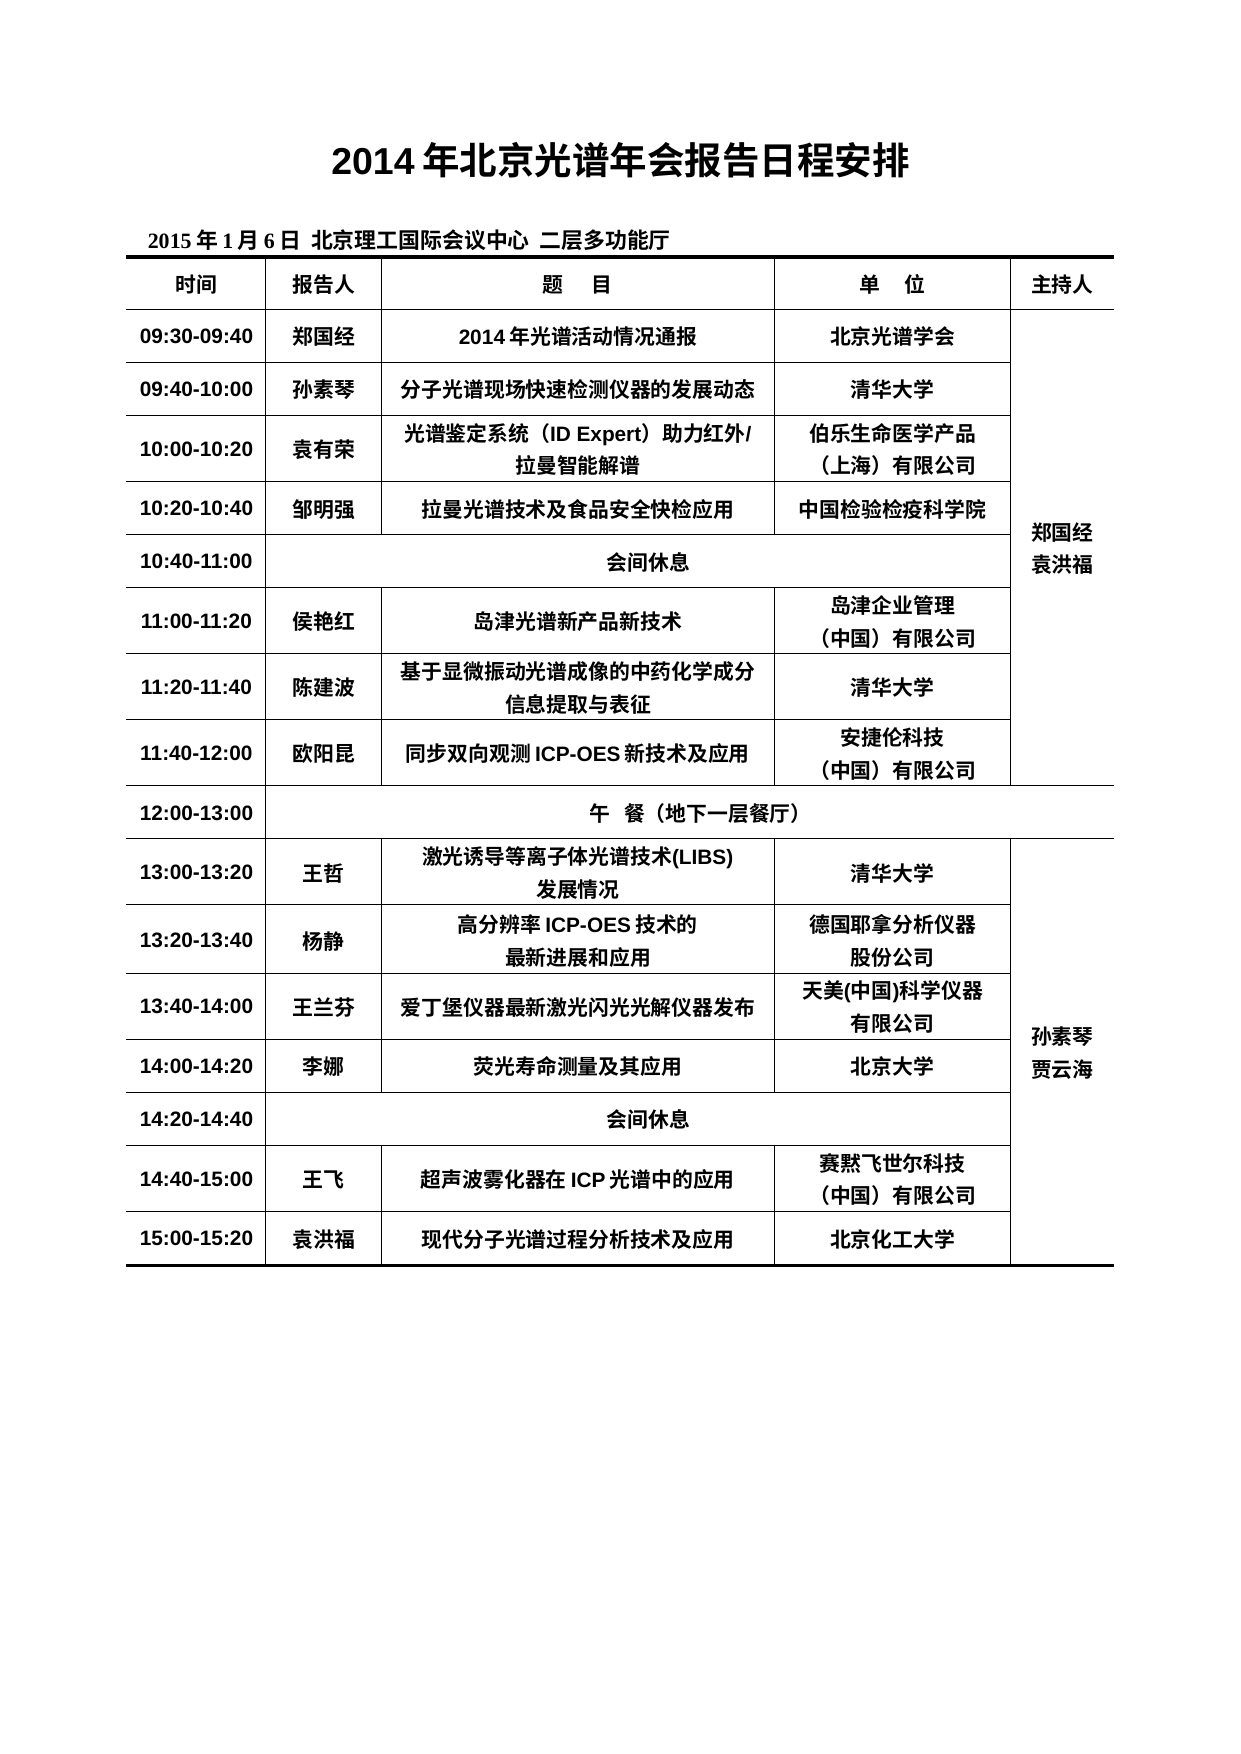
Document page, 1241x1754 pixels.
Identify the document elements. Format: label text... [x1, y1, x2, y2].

table_cell 欧阳昆 [266, 720, 381, 785]
table_cell 郑国经 袁洪福 [1011, 310, 1114, 785]
table_cell 孙素琴 [266, 363, 381, 415]
table_header 题 目 [382, 259, 774, 308]
table_cell 爱丁堡仪器最新激光闪光光解仪器发布 [382, 974, 774, 1038]
table_cell 光谱鉴定系统（ID Expert）助力红外/ 拉曼智能解谱 [382, 416, 774, 481]
table_cell 10:20-10:40 [126, 482, 265, 534]
table_cell 袁有荣 [266, 416, 381, 481]
table_cell 清华大学 [775, 654, 1010, 719]
table_cell 北京化工大学 [775, 1212, 1010, 1264]
table_cell 岛津光谱新产品新技术 [382, 588, 774, 653]
table_cell 德国耶拿分析仪器 股份公司 [775, 905, 1010, 972]
table_cell 岛津企业管理 （中国）有限公司 [775, 588, 1010, 653]
table_header 主持人 [1011, 259, 1114, 308]
table_cell 拉曼光谱技术及食品安全快检应用 [382, 482, 774, 534]
table_cell 清华大学 [775, 363, 1010, 415]
table_cell 10:40-11:00 [126, 535, 265, 587]
table_cell 陈建波 [266, 654, 381, 719]
table_cell 11:20-11:40 [126, 654, 265, 719]
text 2014年北京光谱年会报告日程安排 [148, 125, 1092, 190]
table_cell 13:40-14:00 [126, 974, 265, 1038]
table_header 时间 [126, 259, 265, 308]
table_cell 09:30-09:40 [126, 310, 265, 362]
table_cell 超声波雾化器在ICP光谱中的应用 [382, 1146, 774, 1211]
table_cell 郑国经 [266, 310, 381, 362]
table_cell 北京光谱学会 [775, 310, 1010, 362]
table_cell 会间休息 [266, 535, 1010, 587]
table_cell 11:00-11:20 [126, 588, 265, 653]
table_cell 12:00-13:00 [126, 786, 265, 838]
table_cell 袁洪福 [266, 1212, 381, 1264]
table_header 单 位 [775, 259, 1010, 308]
table_cell 伯乐生命医学产品 （上海）有限公司 [775, 416, 1010, 481]
table_cell 14:00-14:20 [126, 1040, 265, 1092]
table_cell 基于显微振动光谱成像的中药化学成分 信息提取与表征 [382, 654, 774, 719]
table_cell 荧光寿命测量及其应用 [382, 1040, 774, 1092]
table_cell 分子光谱现场快速检测仪器的发展动态 [382, 363, 774, 415]
table_cell 赛黙飞世尔科技 （中国）有限公司 [775, 1146, 1010, 1211]
table_cell 13:20-13:40 [126, 905, 265, 972]
table_cell 王哲 [266, 839, 381, 904]
table_cell 14:40-15:00 [126, 1146, 265, 1211]
table_cell 中国检验检疫科学院 [775, 482, 1010, 534]
table_cell 激光诱导等离子体光谱技术(LIBS) 发展情况 [382, 839, 774, 904]
table_cell 09:40-10:00 [126, 363, 265, 415]
table_cell 高分辨率ICP-OES技术的 最新进展和应用 [382, 905, 774, 972]
table_cell 王兰芬 [266, 974, 381, 1038]
table_cell 午 餐（地下一层餐厅） [266, 786, 1114, 838]
table_cell 孙素琴 贾云海 [1011, 839, 1114, 1264]
text 2015年1月6日 北京理工国际会议中心 二层多功能厅 [148, 223, 1092, 255]
table_cell 13:00-13:20 [126, 839, 265, 904]
table_cell 王飞 [266, 1146, 381, 1211]
table_cell 天美(中国)科学仪器 有限公司 [775, 974, 1010, 1038]
table_cell 2014年光谱活动情况通报 [382, 310, 774, 362]
table_cell 李娜 [266, 1040, 381, 1092]
table_cell 安捷伦科技 （中国）有限公司 [775, 720, 1010, 785]
table_header 报告人 [266, 259, 381, 308]
table_cell 现代分子光谱过程分析技术及应用 [382, 1212, 774, 1264]
table_cell 11:40-12:00 [126, 720, 265, 785]
table_cell 会间休息 [266, 1093, 1010, 1145]
table_cell 10:00-10:20 [126, 416, 265, 481]
table_cell 同步双向观测ICP-OES新技术及应用 [382, 720, 774, 785]
table_cell 侯艳红 [266, 588, 381, 653]
table_cell 邹明强 [266, 482, 381, 534]
table_cell 15:00-15:20 [126, 1212, 265, 1264]
table_cell 北京大学 [775, 1040, 1010, 1092]
table_cell 杨静 [266, 905, 381, 972]
table_cell 14:20-14:40 [126, 1093, 265, 1145]
table_cell 清华大学 [775, 839, 1010, 904]
